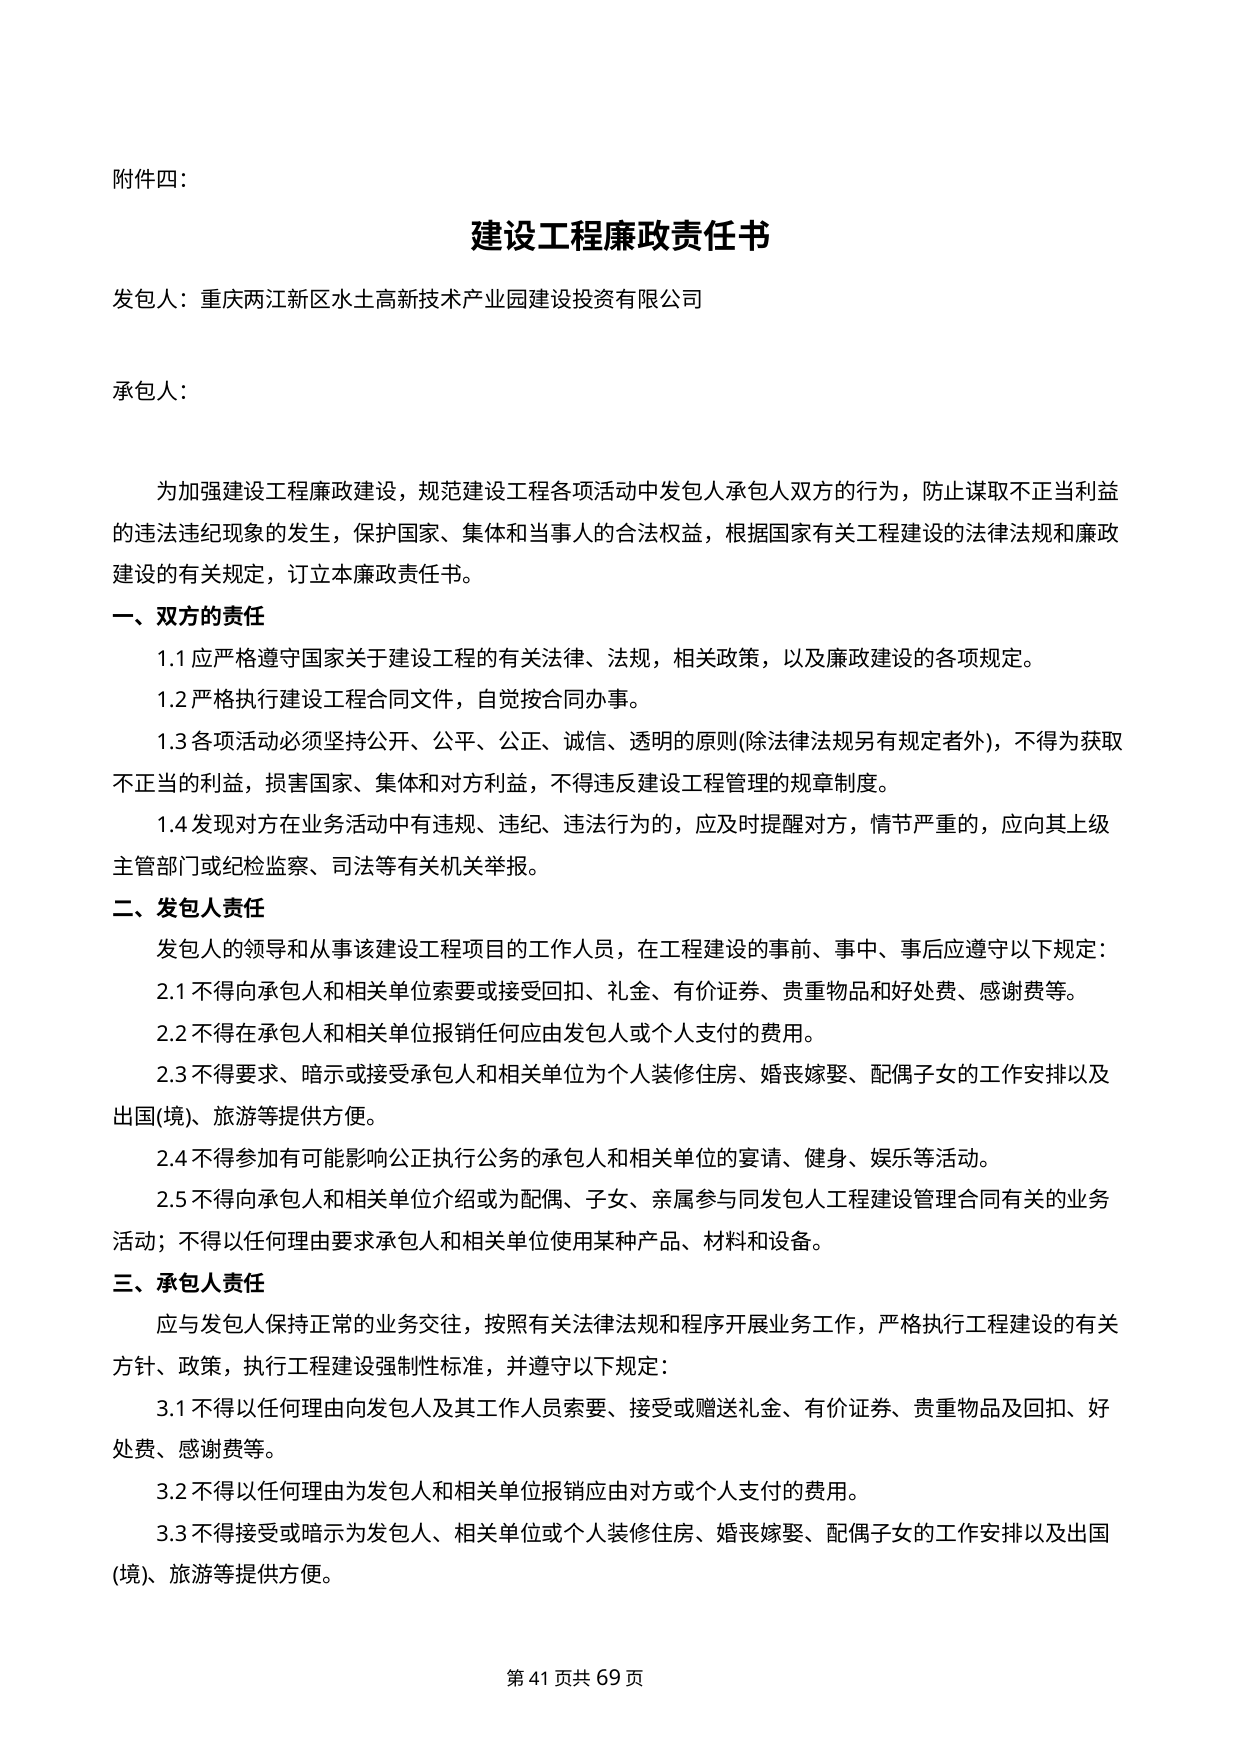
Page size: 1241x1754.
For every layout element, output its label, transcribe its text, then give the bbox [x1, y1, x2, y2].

text 3.3不得接受或暗示为发包人、相关单位或个人装修住房、婚丧嫁娶、配偶子女的工作安排以及出国(境)、旅游等提供方便。 [112, 1508, 1128, 1591]
text 承包人： [112, 374, 1128, 406]
text 发包人的领导和从事该建设工程项目的工作人员，在工程建设的事前、事中、事后应遵守以下规定： [112, 924, 1128, 966]
text 附件四： [112, 162, 1128, 194]
text 三、承包人责任 [112, 1258, 1128, 1299]
text 3.1不得以任何理由向发包人及其工作人员索要、接受或赠送礼金、有价证券、贵重物品及回扣、好处费、感谢费等。 [112, 1383, 1128, 1466]
text 建设工程廉政责任书 [112, 209, 1128, 258]
text 2.1不得向承包人和相关单位索要或接受回扣、礼金、有价证券、贵重物品和好处费、感谢费等。 [112, 966, 1128, 1008]
text 二、发包人责任 [112, 883, 1128, 924]
text 2.4不得参加有可能影响公正执行公务的承包人和相关单位的宴请、健身、娱乐等活动。 [112, 1133, 1128, 1174]
text 发包人：重庆两江新区水土高新技术产业园建设投资有限公司 [112, 282, 1128, 313]
text 1.4发现对方在业务活动中有违规、违纪、违法行为的，应及时提醒对方，情节严重的，应向其上级主管部门或纪检监察、司法等有关机关举报。 [112, 799, 1128, 883]
text 2.2不得在承包人和相关单位报销任何应由发包人或个人支付的费用。 [112, 1008, 1128, 1049]
text 2.3不得要求、暗示或接受承包人和相关单位为个人装修住房、婚丧嫁娶、配偶子女的工作安排以及出国(境)、旅游等提供方便。 [112, 1049, 1128, 1133]
text 1.3各项活动必须坚持公开、公平、公正、诚信、透明的原则(除法律法规另有规定者外)，不得为获取不正当的利益，损害国家、集体和对方利益，不得违反建设工程管理的规章制度。 [112, 716, 1128, 799]
text 应与发包人保持正常的业务交往，按照有关法律法规和程序开展业务工作，严格执行工程建设的有关方针、政策，执行工程建设强制性标准，并遵守以下规定： [112, 1299, 1128, 1383]
text 为加强建设工程廉政建设，规范建设工程各项活动中发包人承包人双方的行为，防止谋取不正当利益的违法违纪现象的发生，保护国家、集体和当事人的合法权益，根据国家有关工程建设的法律法规和廉政建设的有关规定，订立本廉政责任书。 [112, 466, 1128, 591]
text 3.2不得以任何理由为发包人和相关单位报销应由对方或个人支付的费用。 [112, 1466, 1128, 1508]
text 2.5不得向承包人和相关单位介绍或为配偶、子女、亲属参与同发包人工程建设管理合同有关的业务活动；不得以任何理由要求承包人和相关单位使用某种产品、材料和设备。 [112, 1174, 1128, 1258]
text 一、双方的责任 [112, 591, 1128, 633]
text 1.2严格执行建设工程合同文件，自觉按合同办事。 [112, 674, 1128, 716]
text 1.1应严格遵守国家关于建设工程的有关法律、法规，相关政策，以及廉政建设的各项规定。 [112, 633, 1128, 674]
